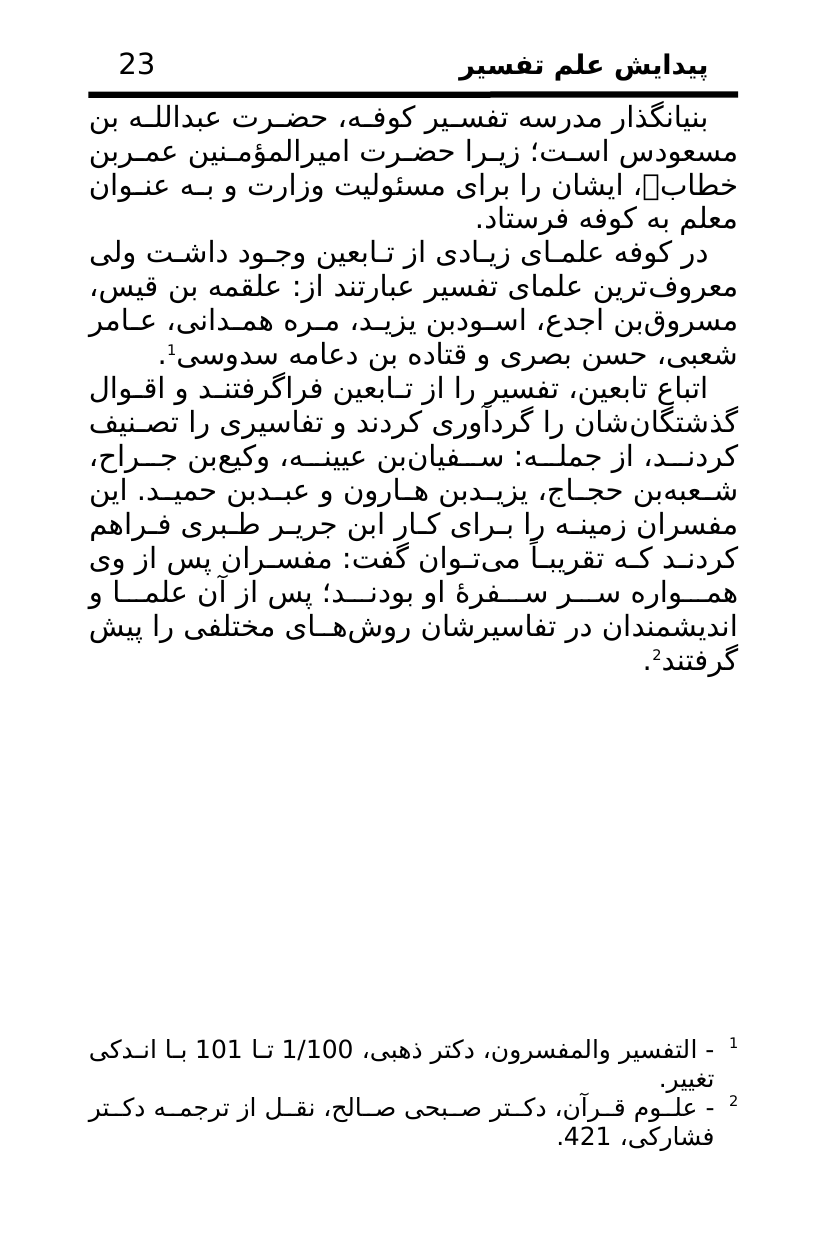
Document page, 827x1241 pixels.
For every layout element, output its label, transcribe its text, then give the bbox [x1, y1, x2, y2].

text در کوفه علمای زیادی از تابعین وجود داشت ولی معروف‌ترین علمای تفسیر عبارتند از: علقمه بن قیس، مسروق‌بن اجدع، اسودبن یزید، مره همدانی، عامر شعبی، حسن بصری و قتاده بن دعامه سدوسی. [89, 236, 738, 372]
text اتباع تابعین، تفسیر را از تابعین فراگرفتند و اقوال گذشتگان‌شان را گردآوری کردند و تفاسیری را تصنیف کردند، از جمله: سفیان‌بن عیینه، وکیع‌بن جراح، شعبه‌بن حجاج، یزیدبن هارون و عبدبن حمید. این مفسران زمینه را برای کار ابن جریر طبری فراهم کردند که تقریباً می‌توان گفت: مفسران پس از وی همواره سر سفرۀ او بودند؛ پس از آن علما و اندیشمندان در تفاسیرشان روش‌های مختلفی را پیش گرفتند. [89, 372, 738, 677]
text بنیانگذار مدرسه تفسیر کوفه، حضرت عبدالله بن مسعودس است؛ زیرا حضرت امیرالمؤمنین عمربن خطاب، ایشان را برای مسئولیت وزارت و به عنوان معلم به کوفه فرستاد. [89, 100, 738, 236]
